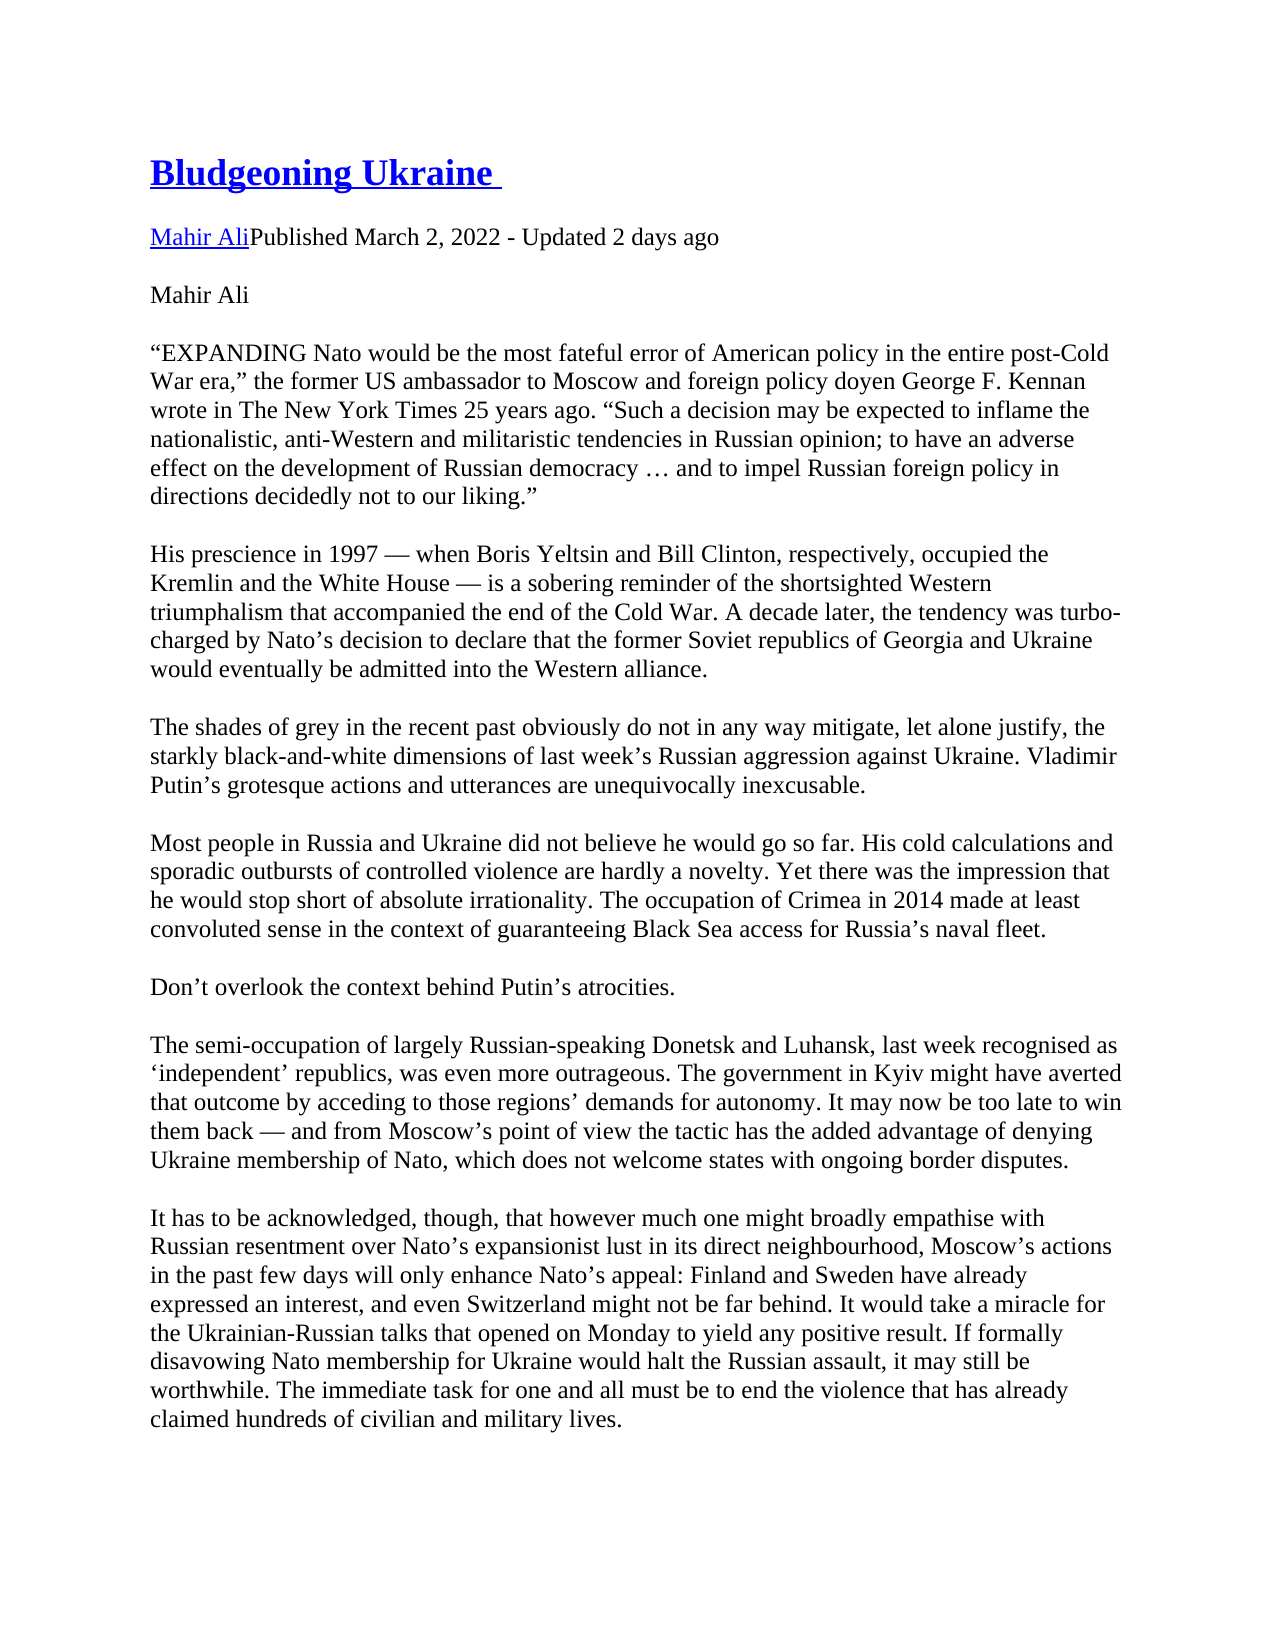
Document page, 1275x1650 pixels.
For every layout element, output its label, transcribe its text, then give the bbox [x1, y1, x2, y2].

text Don’t overlook the context behind Putin’s atrocities. [150, 972, 1125, 1001]
text The semi-occupation of largely Russian-speaking Donetsk and Luhansk, last week recognised as ‘independent’ republics, was even more outrageous. The government in Kyiv might have averted that outcome by acceding to those regions’ demands for autonomy. It may now be too late to win them back — and from Moscow’s point of view the tactic has the added advantage of denying Ukraine membership of Nato, which does not welcome states with ongoing border disputes. [150, 1030, 1125, 1173]
text Bludgeoning Ukraine [150, 150, 1125, 193]
text His prescience in 1997 — when Boris Yeltsin and Bill Clinton, respectively, occupied the Kremlin and the White House — is a sobering reminder of the shortsighted Western triumphalism that accompanied the end of the Cold War. A decade later, the tendency was turbo-charged by Nato’s decision to declare that the former Soviet republics of Georgia and Ukraine would eventually be admitted into the Western alliance. [150, 539, 1125, 683]
text Mahir Ali [150, 280, 1125, 308]
text Most people in Russia and Ukraine did not believe he would go so far. His cold calculations and sporadic outbursts of controlled violence are hardly a novelty. Yet there was the impression that he would stop short of absolute irrationality. The occupation of Crimea in 2014 made at least convoluted sense in the context of guaranteeing Black Sea access for Russia’s naval fleet. [150, 828, 1125, 943]
text It has to be acknowledged, though, that however much one might broadly empathise with Russian resentment over Nato’s expansionist lust in its direct neighbourhood, Moscow’s actions in the past few days will only enhance Nato’s appeal: Finland and Sweden have already expressed an interest, and even Switzerland might not be far behind. It would take a miracle for the Ukrainian-Russian talks that opened on Monday to yield any positive result. If formally disavowing Nato membership for Ukraine would halt the Russian assault, it may still be worthwhile. The immediate task for one and all must be to end the violence that has already claimed hundreds of civilian and military lives. [150, 1203, 1125, 1433]
text The shades of grey in the recent past obviously do not in any way mitigate, let alone justify, the starkly black-and-white dimensions of last week’s Russian aggression against Ukraine. Vladimir Putin’s grotesque actions and utterances are unequivocally inexcusable. [150, 712, 1125, 798]
text Mahir AliPublished March 2, 2022 - Updated 2 days ago [150, 222, 1125, 251]
text “EXPANDING Nato would be the most fateful error of American policy in the entire post-Cold War era,” the former US ambassador to Moscow and foreign policy doyen George F. Kennan wrote in The New York Times 25 years ago. “Such a decision may be expected to inflame the nationalistic, anti-Western and militaristic tendencies in Russian opinion; to have an adverse effect on the development of Russian democracy … and to impel Russian foreign policy in directions decidedly not to our liking.” [150, 338, 1125, 510]
